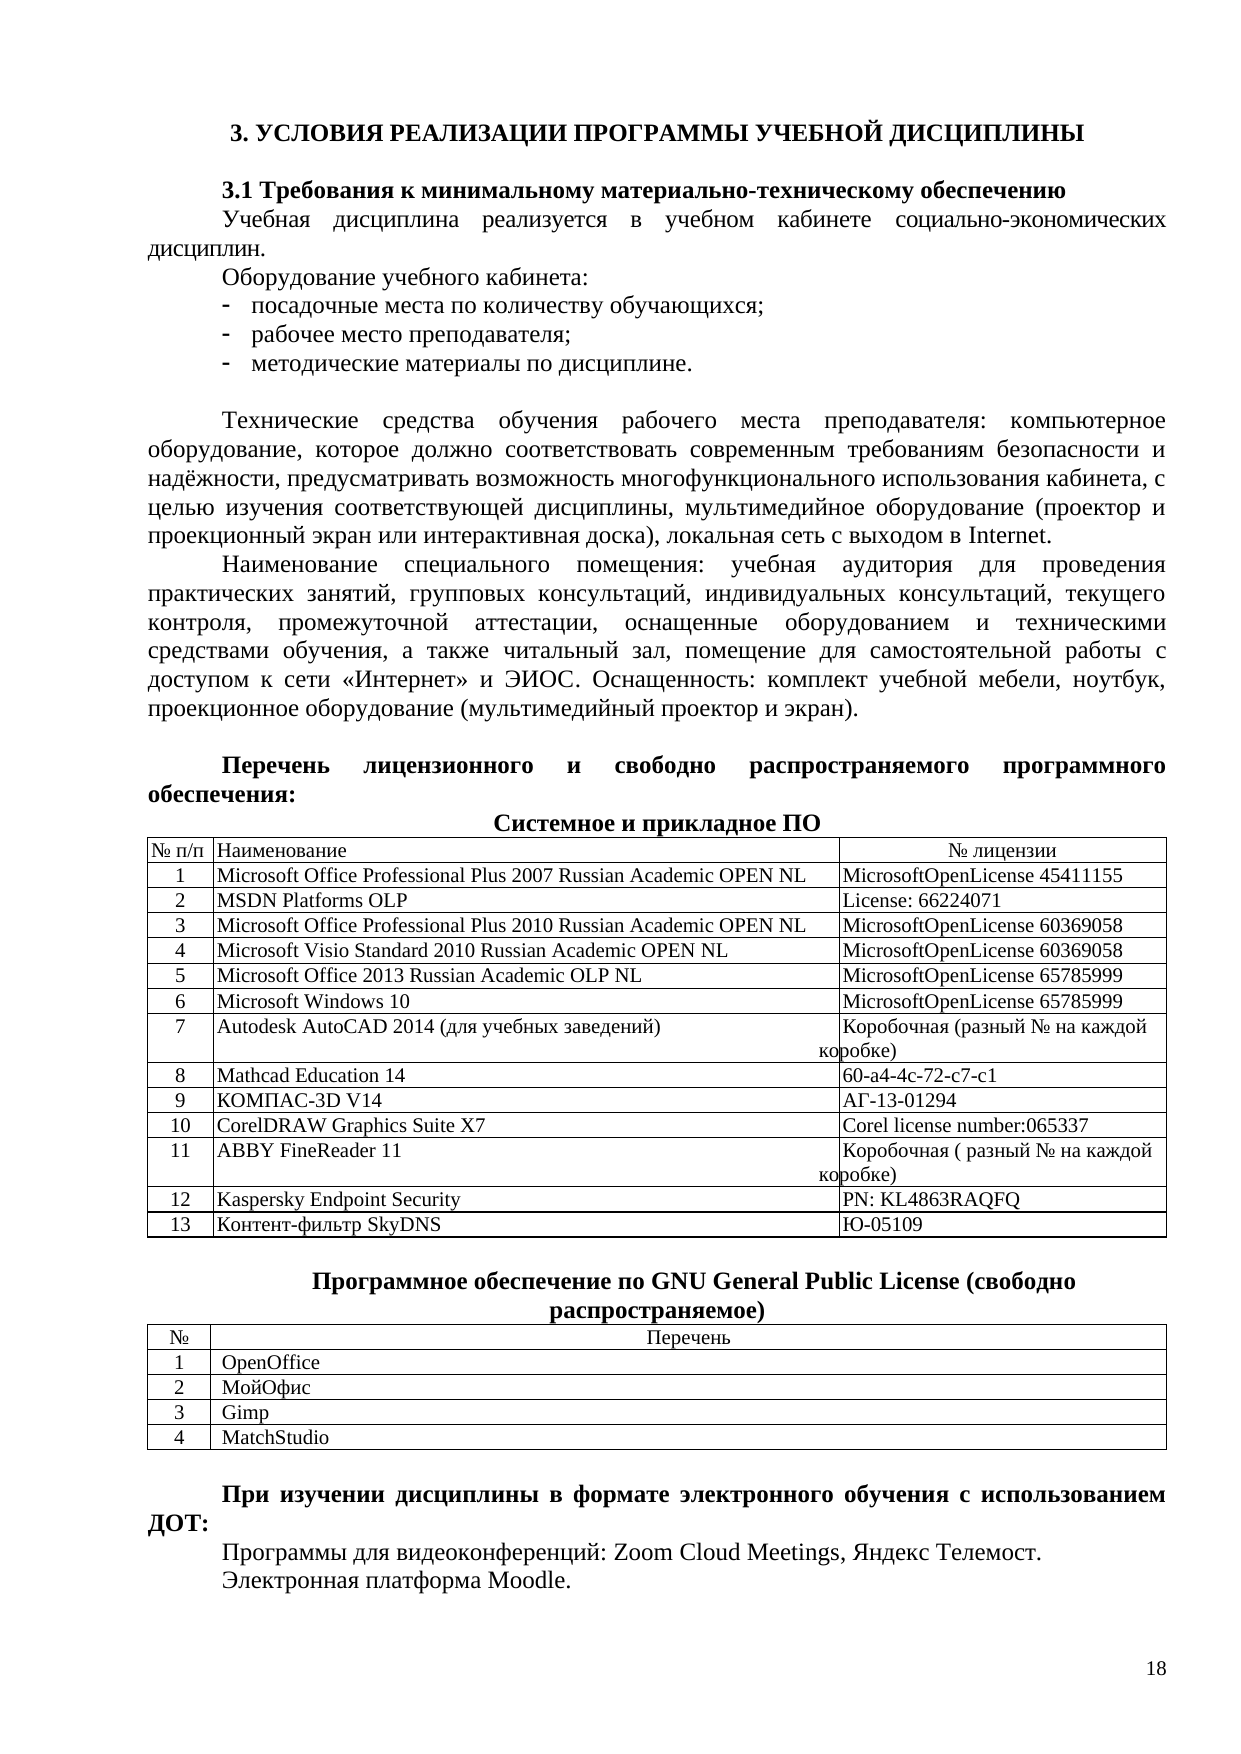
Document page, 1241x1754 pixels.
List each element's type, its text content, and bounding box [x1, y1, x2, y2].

table_cell Коробочная (разный № на каждой коробке) [840, 1014, 1166, 1062]
table_cell MicrosoftOpenLicense 60369058 [840, 938, 1166, 962]
text Оборудование учебного кабинета: [148, 262, 1167, 291]
table_header № [148, 1325, 210, 1349]
text Программы для видеоконференций: Zoom Cloud Meetings, Яндекс Телемост. [148, 1537, 1167, 1565]
table_cell MicrosoftOpenLicense 65785999 [840, 964, 1166, 987]
table_cell MicrosoftOpenLicense 45411155 [840, 863, 1166, 887]
table_cell Corel license number:065337 [840, 1113, 1166, 1137]
table_cell ABBY FineReader 11 [214, 1138, 839, 1186]
table_cell Microsoft Office Professional Plus 2007 Russian Academic OPEN NL [214, 863, 839, 887]
table_cell 3 [148, 1400, 210, 1424]
list рабочее место преподавателя; [148, 319, 1167, 348]
text Электронная платформа Moodle. [148, 1565, 1167, 1594]
table_cell 4 [148, 1425, 210, 1449]
table_cell Microsoft Windows 10 [214, 989, 839, 1013]
text 3.1 Требования к минимальному материально-техническому обеспечению [148, 176, 1167, 204]
table_cell PN: KL4863RAQFQ [840, 1187, 1166, 1211]
text Программное обеспечение по GNU General Public License (свободно распространяемое) [148, 1266, 1167, 1324]
table_cell MatchStudio [211, 1425, 1166, 1449]
table_cell 9 [148, 1088, 213, 1112]
table_cell Microsoft Visio Standard 2010 Russian Academic OPEN NL [214, 938, 839, 962]
table_cell MicrosoftOpenLicense 60369058 [840, 913, 1166, 937]
text Наименование специального помещения: учебная аудитория для проведения практических занятий, групповых консультаций, индивидуальных консультаций, текущего контроля, промежуточной аттестации, оснащенные оборудованием и техническими средствами обучения, а также читальный зал, помещение для самостоятельной работы с доступом к сети «Интернет» и ЭИОС. Оснащенность: комплект учебной мебели, ноутбук, проекционное оборудование (мультимедийный проектор и экран). [148, 549, 1167, 722]
table_cell 5 [148, 964, 213, 987]
table_cell 60-a4-4c-72-c7-c1 [840, 1063, 1166, 1087]
table_cell Контент-фильтр SkyDNS [214, 1213, 839, 1236]
table_cell 13 [148, 1213, 213, 1236]
text Системное и прикладное ПО [148, 808, 1167, 837]
text Перечень лицензионного и свободно распространяемого программного обеспечения: [148, 751, 1167, 808]
table_cell CorelDRAW Graphics Suite X7 [214, 1113, 839, 1137]
table_cell 3 [148, 913, 213, 937]
table_cell 6 [148, 989, 213, 1013]
table_cell 7 [148, 1014, 213, 1062]
table_cell 10 [148, 1113, 213, 1137]
table_cell Ю-05109 [840, 1213, 1166, 1236]
table_cell Microsoft Office 2013 Russian Academic OLP NL [214, 964, 839, 987]
text Технические средства обучения рабочего места преподавателя: компьютерное оборудование, которое должно соответствовать современным требованиям безопасности и надёжности, предусматривать возможность многофункционального использования кабинета, с целью изучения соответствующей дисциплины, мультимедийное оборудование (проектор и проекционный экран или интерактивная доска), локальная сеть с выходом в Internet. [148, 406, 1167, 549]
table_cell Gimp [211, 1400, 1166, 1424]
table_cell License: 66224071 [840, 888, 1166, 912]
table_cell MicrosoftOpenLicense 65785999 [840, 989, 1166, 1013]
table_cell КОМПАС-3D V14 [214, 1088, 839, 1112]
text 3. УСЛОВИЯ РЕАЛИЗАЦИИ ПРОГРАММЫ УЧЕБНОЙ ДИСЦИПЛИНЫ [148, 118, 1167, 147]
table_header Перечень [211, 1325, 1166, 1349]
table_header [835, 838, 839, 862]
table_cell Microsoft Office Professional Plus 2010 Russian Academic OPEN NL [214, 913, 839, 937]
table_cell 8 [148, 1063, 213, 1087]
list посадочные места по количеству обучающихся; [148, 291, 1167, 319]
table_cell 1 [148, 863, 213, 887]
table_cell Коробочная ( разный № на каждой коробке) [840, 1138, 1166, 1186]
table_cell Autodesk AutoCAD 2014 (для учебных заведений) [214, 1014, 839, 1062]
table_cell МойОфис [211, 1375, 1166, 1399]
list методические материалы по дисциплине. [148, 348, 1167, 377]
text Учебная дисциплина реализуется в учебном кабинете социально-экономических дисциплин. [148, 204, 1167, 262]
table_cell 12 [148, 1187, 213, 1211]
table_cell 2 [148, 888, 213, 912]
text При изучении дисциплины в формате электронного обучения с использованием ДОТ: [148, 1479, 1167, 1537]
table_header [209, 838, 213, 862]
table_cell MSDN Platforms OLP [214, 888, 839, 912]
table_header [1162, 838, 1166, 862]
table_cell OpenOffice [211, 1350, 1166, 1374]
table_cell 1 [148, 1350, 210, 1374]
table_cell 4 [148, 938, 213, 962]
table_cell 2 [148, 1375, 210, 1399]
table_cell 11 [148, 1138, 213, 1186]
table_cell Mathcad Education 14 [214, 1063, 839, 1087]
table_cell Kaspersky Endpoint Security [214, 1187, 839, 1211]
table_cell АГ-13-01294 [840, 1088, 1166, 1112]
